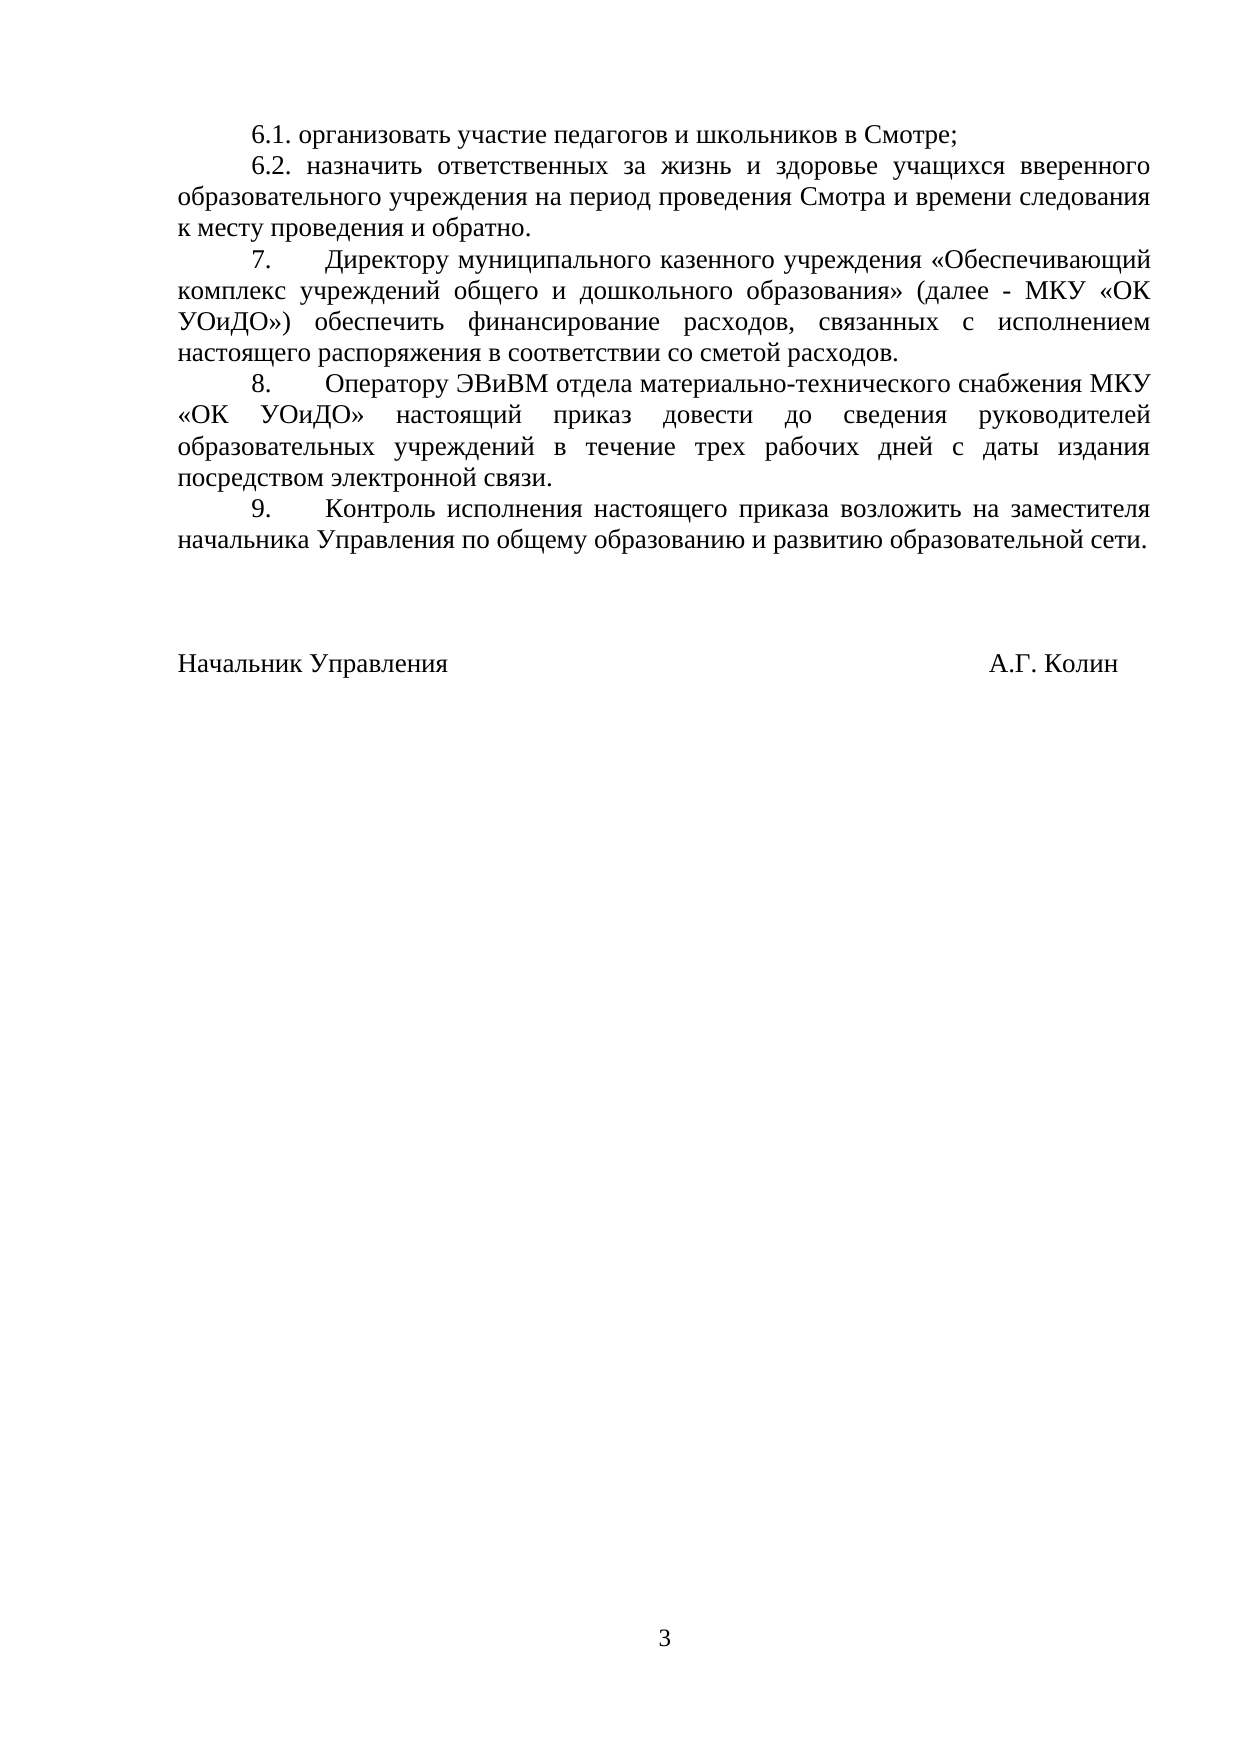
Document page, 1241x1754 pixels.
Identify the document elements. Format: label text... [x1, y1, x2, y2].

list Начальник Управления А.Г. Колин [177, 648, 1152, 679]
list 8. Оператору ЭВиВМ отдела материально-технического снабжения МКУ «ОК УОиДО» настоящий приказ довести до сведения руководителей образовательных учреждений в течение трех рабочих дней с даты издания посредством электронной связи. [177, 367, 1152, 492]
list 9. Контроль исполнения настоящего приказа возложить на заместителя начальника Управления по общему образованию и развитию образовательной сети. [177, 492, 1152, 554]
list 6.1. организовать участие педагогов и школьников в Смотре; [177, 118, 1152, 149]
list 7. Директору муниципального казенного учреждения «Обеспечивающий комплекс учреждений общего и дошкольного образования» (далее - МКУ «ОК УОиДО») обеспечить финансирование расходов, связанных с исполнением настоящего распоряжения в соответствии со сметой расходов. [177, 243, 1152, 367]
text 6.2. назначить ответственных за жизнь и здоровье учащихся вверенного образовательного учреждения на период проведения Смотра и времени следования к месту проведения и обратно. [177, 149, 1152, 243]
